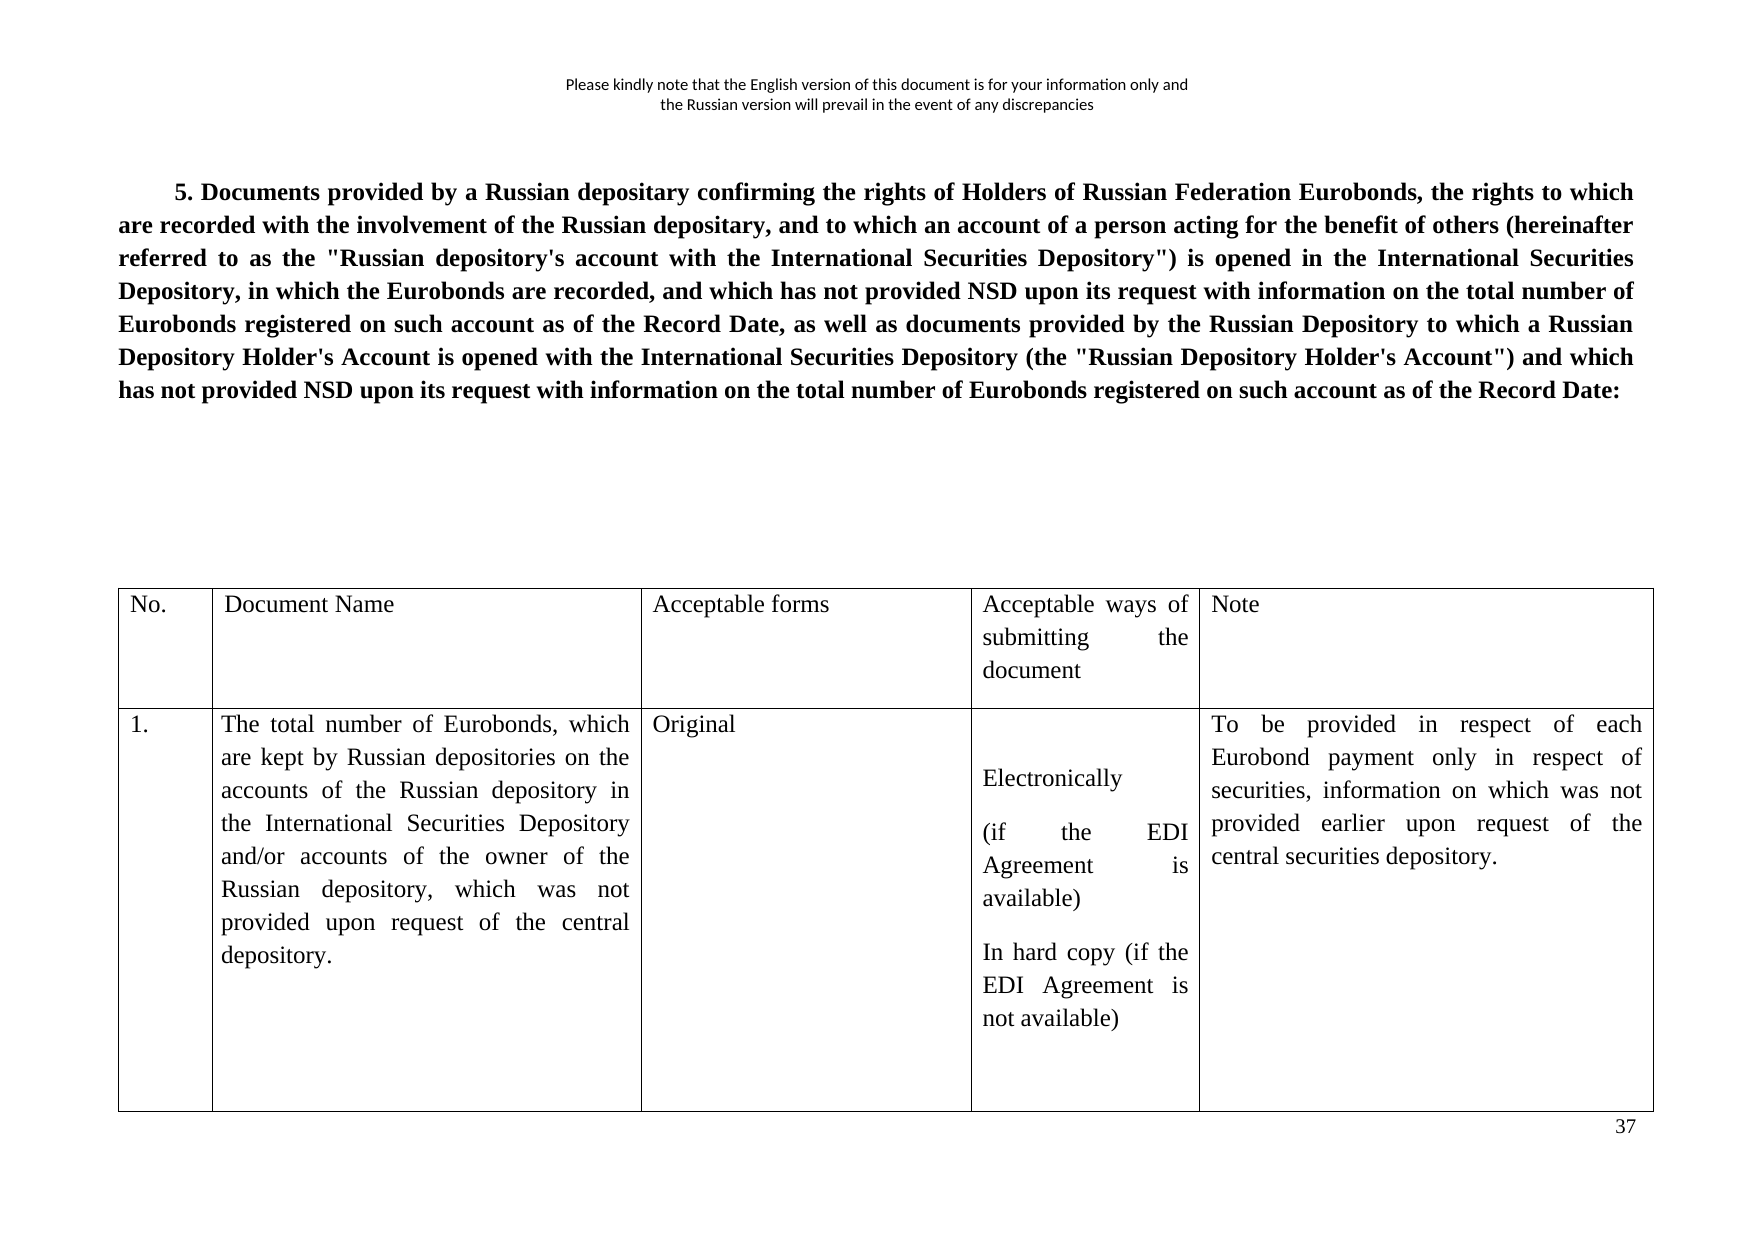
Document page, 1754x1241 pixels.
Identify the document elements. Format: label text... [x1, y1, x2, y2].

text 5. Documents provided by a Russian depositary confirming the rights of Holders of Russian Federation Eurobonds, the rights to which are recorded with the involvement of the Russian depositary, and to which an account of a person acting for the benefit of others (hereinafter referred to as the "Russian depository's account with the International Securities Depository") is opened in the International Securities Depository, in which the Eurobonds are recorded, and which has not provided NSD upon its request with information on the total number of Eurobonds registered on such account as of the Record Date, as well as documents provided by the Russian Depository to which a Russian Depository Holder's Account is opened with the International Securities Depository (the "Russian Depository Holder's Account") and which has not provided NSD upon its request with information on the total number of Eurobonds registered on such account as of the Record Date: [118, 177, 1636, 404]
table_cell Electronically (if the EDI Agreement is available) In hard copy (if the EDI Agreement is not available) [972, 709, 1199, 1111]
table_header Acceptable ways of submitting the document [972, 589, 1199, 708]
table_header Document Name [213, 589, 641, 708]
table_header No. [119, 589, 212, 708]
table_cell The total number of Eurobonds, which are kept by Russian depositories on the accounts of the Russian depository in the International Securities Depository and/or accounts of the owner of the Russian depository, which was not provided upon request of the central depository. [213, 709, 641, 1111]
table_cell To be provided in respect of each Eurobond payment only in respect of securities, information on which was not provided earlier upon request of the central securities depository. [1200, 709, 1653, 1111]
table_cell Original [642, 709, 971, 1111]
table_header Note [1200, 589, 1653, 708]
table_cell 1. [119, 709, 212, 1111]
table_header Acceptable forms [642, 589, 971, 708]
